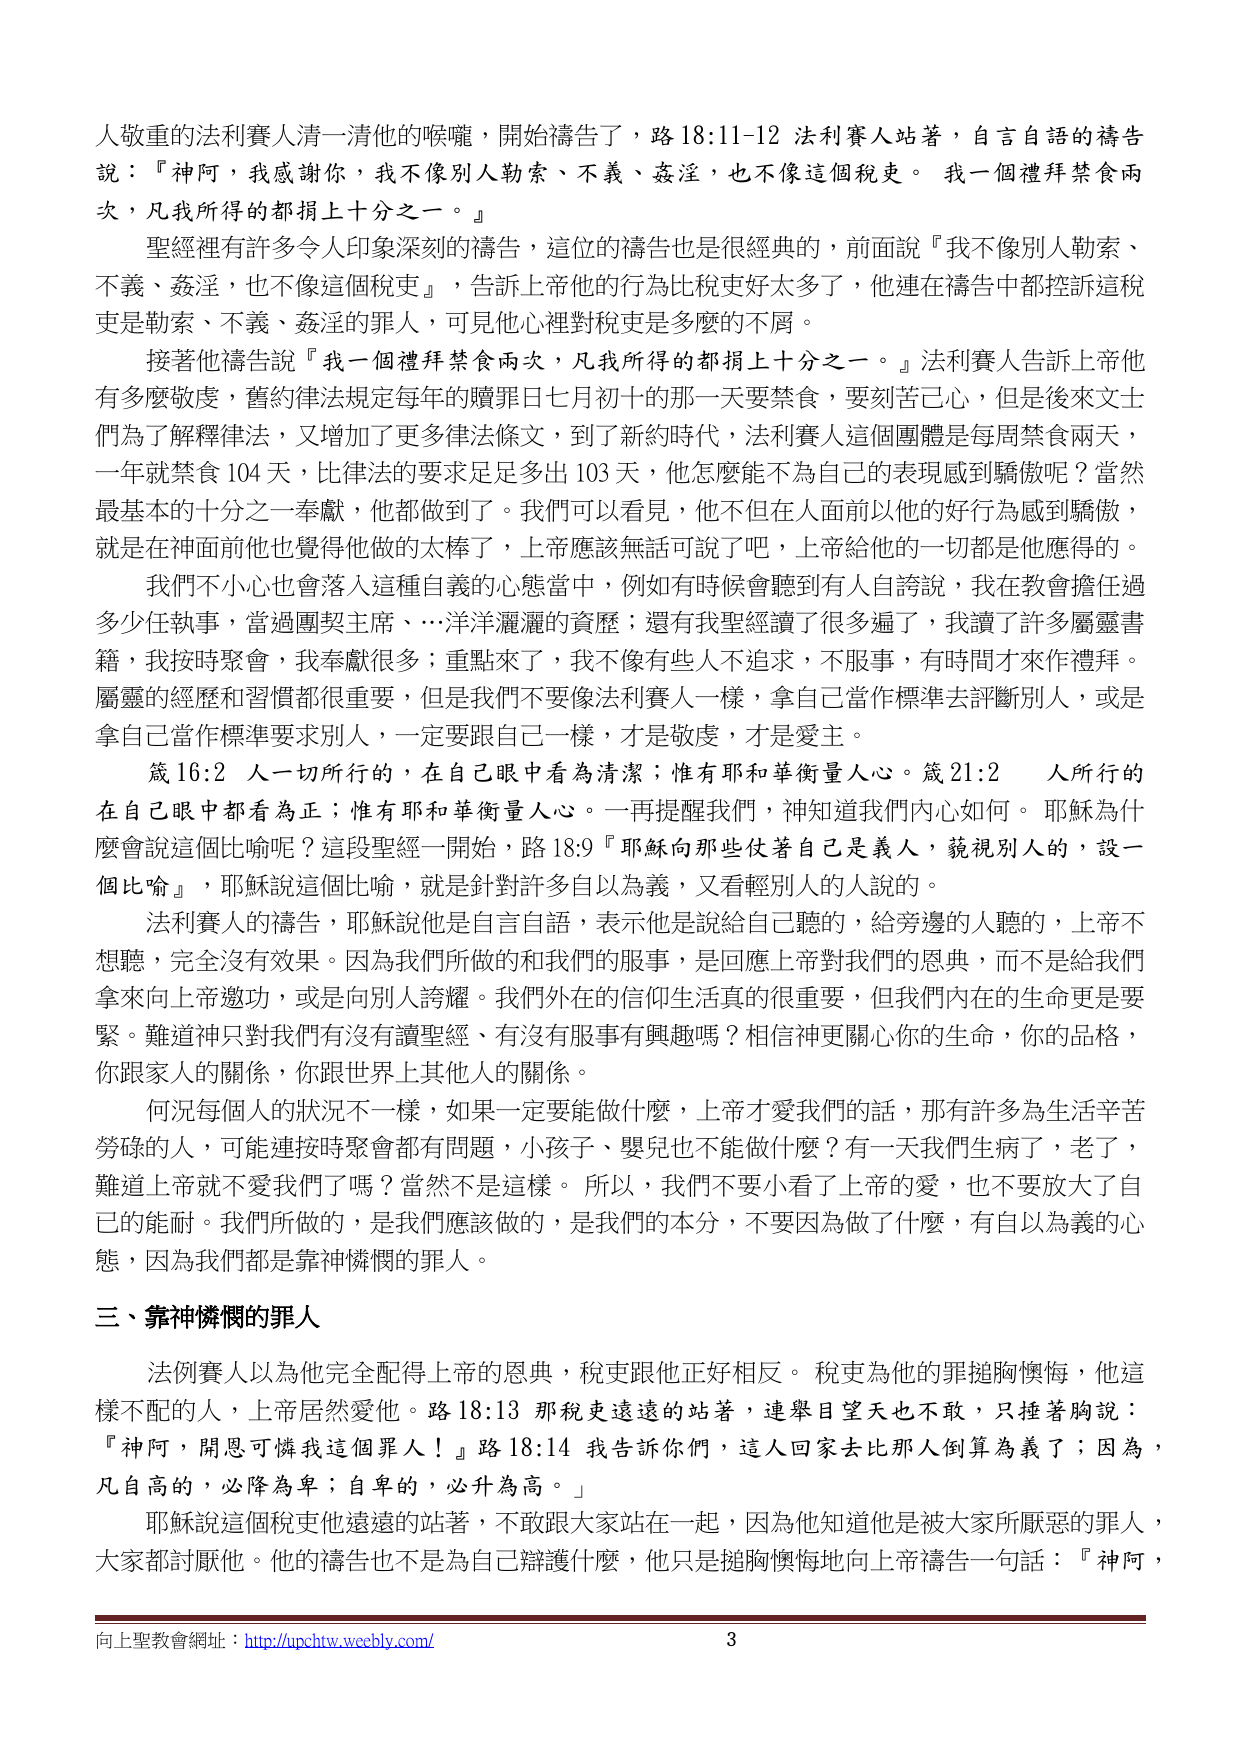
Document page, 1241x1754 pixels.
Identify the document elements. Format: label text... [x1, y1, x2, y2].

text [94, 114, 1146, 227]
text 何況每個人的狀況不一樣，如果一定要能做什麼，上帝才愛我們的話，那有許多為生活辛苦勞碌的人，可能連按時聚會都有問題，小孩子、嬰兒也不能做什麼？有一天我們生病了，老了，難道上帝就不愛我們了嗎？當然不是這樣。 所以，我們不要小看了上帝的愛，也不要放大了自已的能耐。我們所做的，是我們應該做的，是我們的本分，不要因為做了什麼，有自以為義的心態，因為我們都是靠神憐憫的罪人。 [94, 1089, 1146, 1277]
text 箴16:2 人一切所行的，在自己眼中看為清潔；惟有耶和華衡量人心。箴21:2 人所行的，在自己眼中都看為正；惟有耶和華衡量人心。一再提醒我們，神知道我們內心如何。 耶穌為什麼會說這個比喻呢？這段聖經一開始，路18:9『耶穌向那些仗著自己是義人，藐視別人的，設一個比喻』，耶穌說這個比喻，就是針對許多自以為義，又看輕別人的人說的。 [94, 752, 1146, 902]
text 三、靠神憐憫的罪人 [94, 1296, 1146, 1333]
text 法例賽人以為他完全配得上帝的恩典，稅吏跟他正好相反。 稅吏為他的罪搥胸懊悔，他這樣不配的人，上帝居然愛他。路18:13 那稅吏遠遠的站著，連舉目望天也不敢，只捶著胸說：『神阿，開恩可憐我這個罪人！』路18:14 我告訴你們，這人回家去比那人倒算為義了；因為，凡自高的，必降為卑；自卑的，必升為高。」 [94, 1352, 1146, 1502]
text 接著他禱告說『我一個禮拜禁食兩次，凡我所得的都捐上十分之一。』法利賽人告訴上帝他有多麼敬虔，舊約律法規定每年的贖罪日七月初十的那一天要禁食，要刻苦己心，但是後來文士們為了解釋律法，又增加了更多律法條文，到了新約時代，法利賽人這個團體是每周禁食兩天，一年就禁食104天，比律法的要求足足多出103天，他怎麼能不為自己的表現感到驕傲呢？當然最基本的十分之一奉獻，他都做到了。我們可以看見，他不但在人面前以他的好行為感到驕傲，就是在神面前他也覺得他做的太棒了，上帝應該無話可說了吧，上帝給他的一切都是他應得的。 [94, 339, 1146, 564]
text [94, 1502, 1146, 1577]
text 我們不小心也會落入這種自義的心態當中，例如有時候會聽到有人自誇說，我在教會擔任過多少任執事，當過團契主席、…洋洋灑灑的資歷；還有我聖經讀了很多遍了，我讀了許多屬靈書籍，我按時聚會，我奉獻很多；重點來了，我不像有些人不追求，不服事，有時間才來作禮拜。屬靈的經歷和習慣都很重要，但是我們不要像法利賽人一樣，拿自己當作標準去評斷別人，或是拿自己當作標準要求別人，一定要跟自己一樣，才是敬虔，才是愛主。 [94, 564, 1146, 752]
text 法利賽人的禱告，耶穌說他是自言自語，表示他是說給自己聽的，給旁邊的人聽的，上帝不想聽，完全沒有效果。因為我們所做的和我們的服事，是回應上帝對我們的恩典，而不是給我們拿來向上帝邀功，或是向別人誇耀。我們外在的信仰生活真的很重要，但我們內在的生命更是要緊。難道神只對我們有沒有讀聖經、有沒有服事有興趣嗎？相信神更關心你的生命，你的品格，你跟家人的關係，你跟世界上其他人的關係。 [94, 902, 1146, 1089]
text 聖經裡有許多令人印象深刻的禱告，這位的禱告也是很經典的，前面說『我不像別人勒索、不義、姦淫，也不像這個稅吏』，告訴上帝他的行為比稅吏好太多了，他連在禱告中都控訴這稅吏是勒索、不義、姦淫的罪人，可見他心裡對稅吏是多麼的不屑。 [94, 227, 1146, 339]
